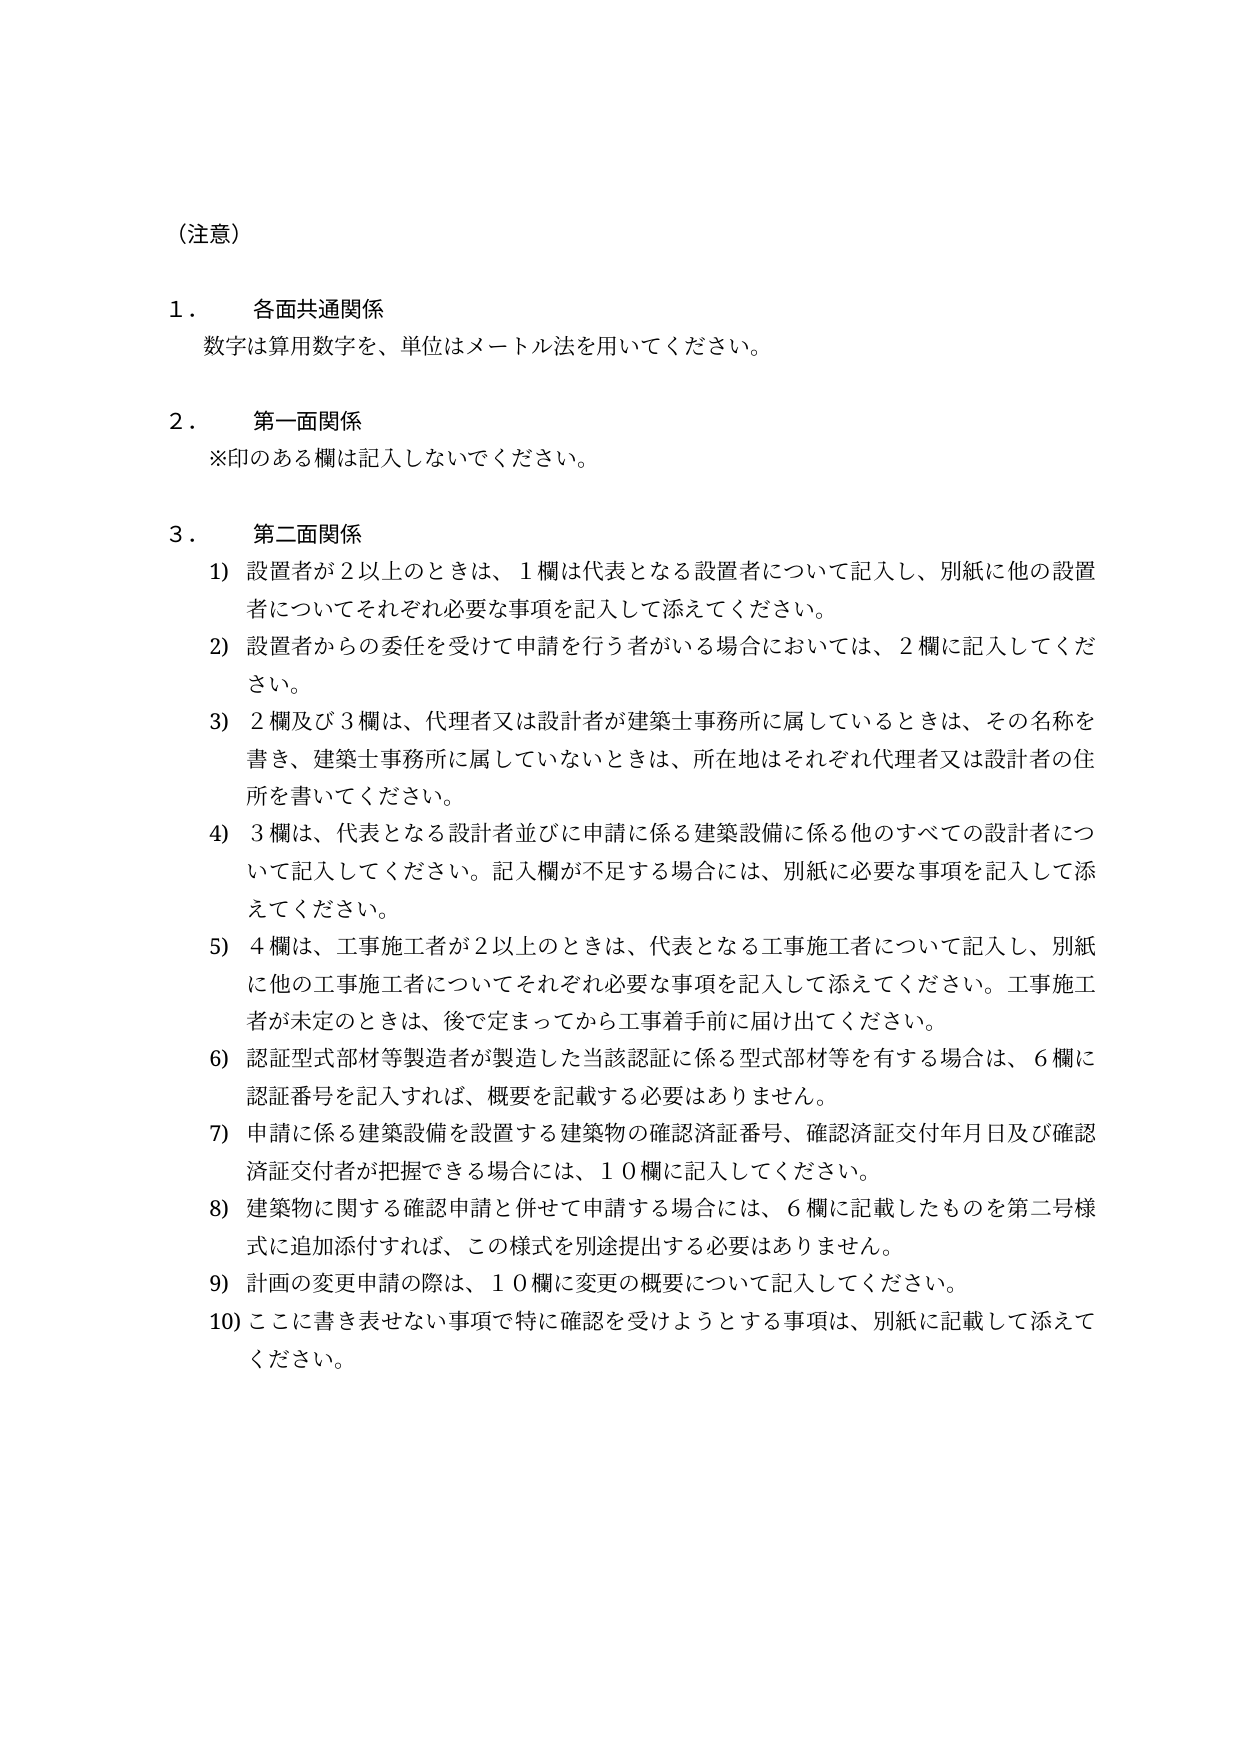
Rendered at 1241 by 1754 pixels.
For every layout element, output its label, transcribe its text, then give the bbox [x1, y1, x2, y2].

list 各面共通関係 [165, 289, 1098, 326]
text 数字は算用数字を、単位はメートル法を用いてください。 [165, 326, 1098, 364]
text （注意） [165, 214, 1098, 251]
list ここに書き表せない事項で特に確認を受けようとする事項は、別紙に記載して添えてください。 [209, 1301, 1098, 1376]
list ２欄及び３欄は、代理者又は設計者が建築士事務所に属しているときは、その名称を書き、建築士事務所に属していないときは、所在地はそれぞれ代理者又は設計者の住所を書いてください。 [209, 701, 1098, 814]
text ※印のある欄は記入しないでください。 [165, 439, 1098, 476]
list ３欄は、代表となる設計者並びに申請に係る建築設備に係る他のすべての設計者について記入してください。記入欄が不足する場合には、別紙に必要な事項を記入して添えてください。 [209, 814, 1098, 926]
list 設置者が２以上のときは、１欄は代表となる設置者について記入し、別紙に他の設置者についてそれぞれ必要な事項を記入して添えてください。 [209, 551, 1098, 626]
list 計画の変更申請の際は、１０欄に変更の概要について記入してください。 [209, 1264, 1098, 1301]
list 申請に係る建築設備を設置する建築物の確認済証番号、確認済証交付年月日及び確認済証交付者が把握できる場合には、１０欄に記入してください。 [209, 1114, 1098, 1189]
list 認証型式部材等製造者が製造した当該認証に係る型式部材等を有する場合は、６欄に認証番号を記入すれば、概要を記載する必要はありません。 [209, 1039, 1098, 1114]
list 設置者からの委任を受けて申請を行う者がいる場合においては、２欄に記入してください。 [209, 626, 1098, 701]
list 建築物に関する確認申請と併せて申請する場合には、６欄に記載したものを第二号様式に追加添付すれば、この様式を別途提出する必要はありません。 [209, 1189, 1098, 1264]
list 第二面関係 [165, 514, 1098, 551]
list 第一面関係 [165, 401, 1098, 439]
list ４欄は、工事施工者が２以上のときは、代表となる工事施工者について記入し、別紙に他の工事施工者についてそれぞれ必要な事項を記入して添えてください。工事施工者が未定のときは、後で定まってから工事着手前に届け出てください。 [209, 926, 1098, 1039]
